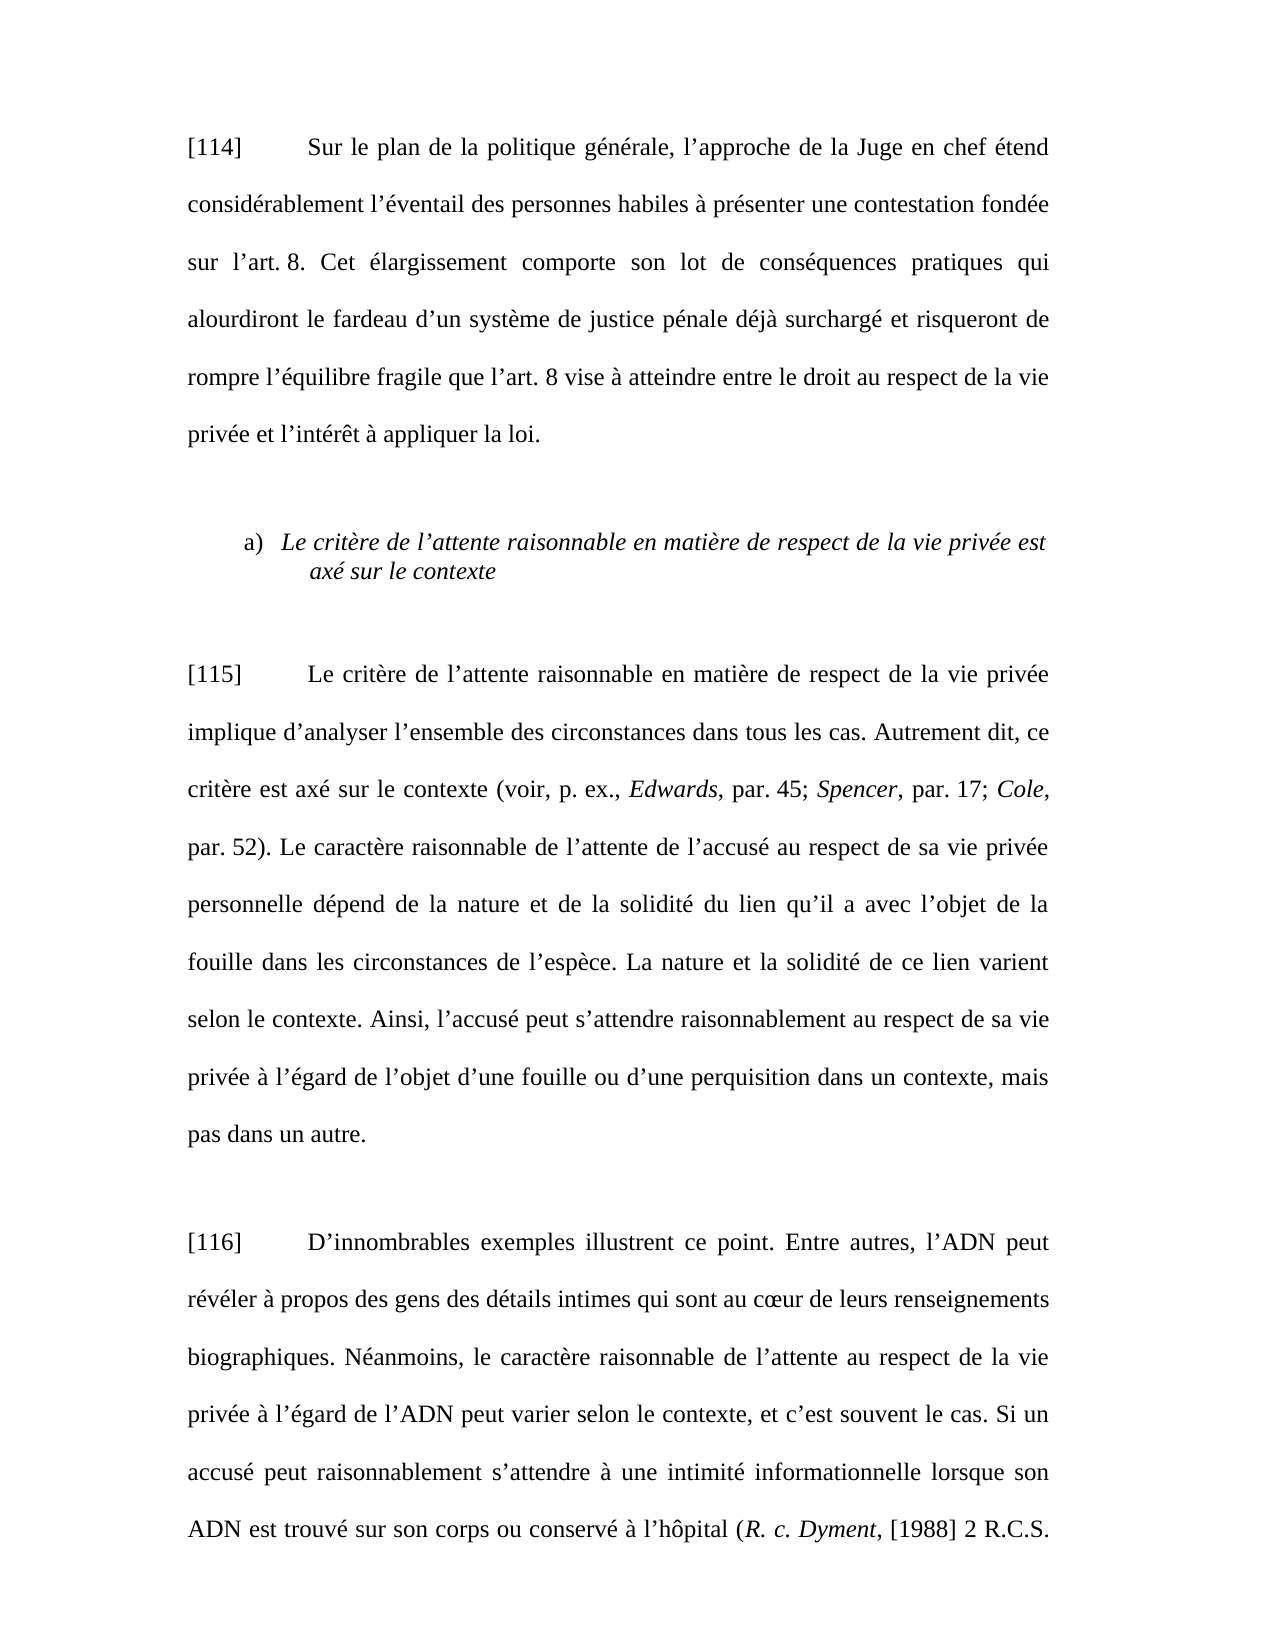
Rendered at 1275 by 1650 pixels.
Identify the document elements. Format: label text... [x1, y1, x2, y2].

text Le critère de l’attente raisonnable en matière de respect de la vie privée implique d’analyser l’ensemble des circonstances dans tous les cas. Autrement dit, ce critère est axé sur le contexte (voir, p. ex., Edwards, par. 45; Spencer, par. 17; Cole, par. 52). Le caractère raisonnable de l’attente de l’accusé au respect de sa vie privée personnelle dépend de la nature et de la solidité du lien qu’il a avec l’objet de la fouille dans les circonstances de l’espèce. La nature et la solidité de ce lien varient selon le contexte. Ainsi, l’accusé peut s’attendre raisonnablement au respect de sa vie privée à l’égard de l’objet d’une fouille ou d’une perquisition dans un contexte, mais pas dans un autre. [187, 659, 1050, 1148]
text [187, 1227, 1050, 1543]
title Le critère de l’attente raisonnable en matière de respect de la vie privée est axé sur le contexte [244, 527, 1050, 584]
text Sur le plan de la politique générale, l’approche de la Juge en chef étend considérablement l’éventail des personnes habiles à présenter une contestation fondée sur l’art. 8. Cet élargissement comporte son lot de conséquences pratiques qui alourdiront le fardeau d’un système de justice pénale déjà surchargé et risqueront de rompre l’équilibre fragile que l’art. 8 vise à atteindre entre le droit au respect de la vie privée et l’intérêt à appliquer la loi. [187, 132, 1050, 448]
